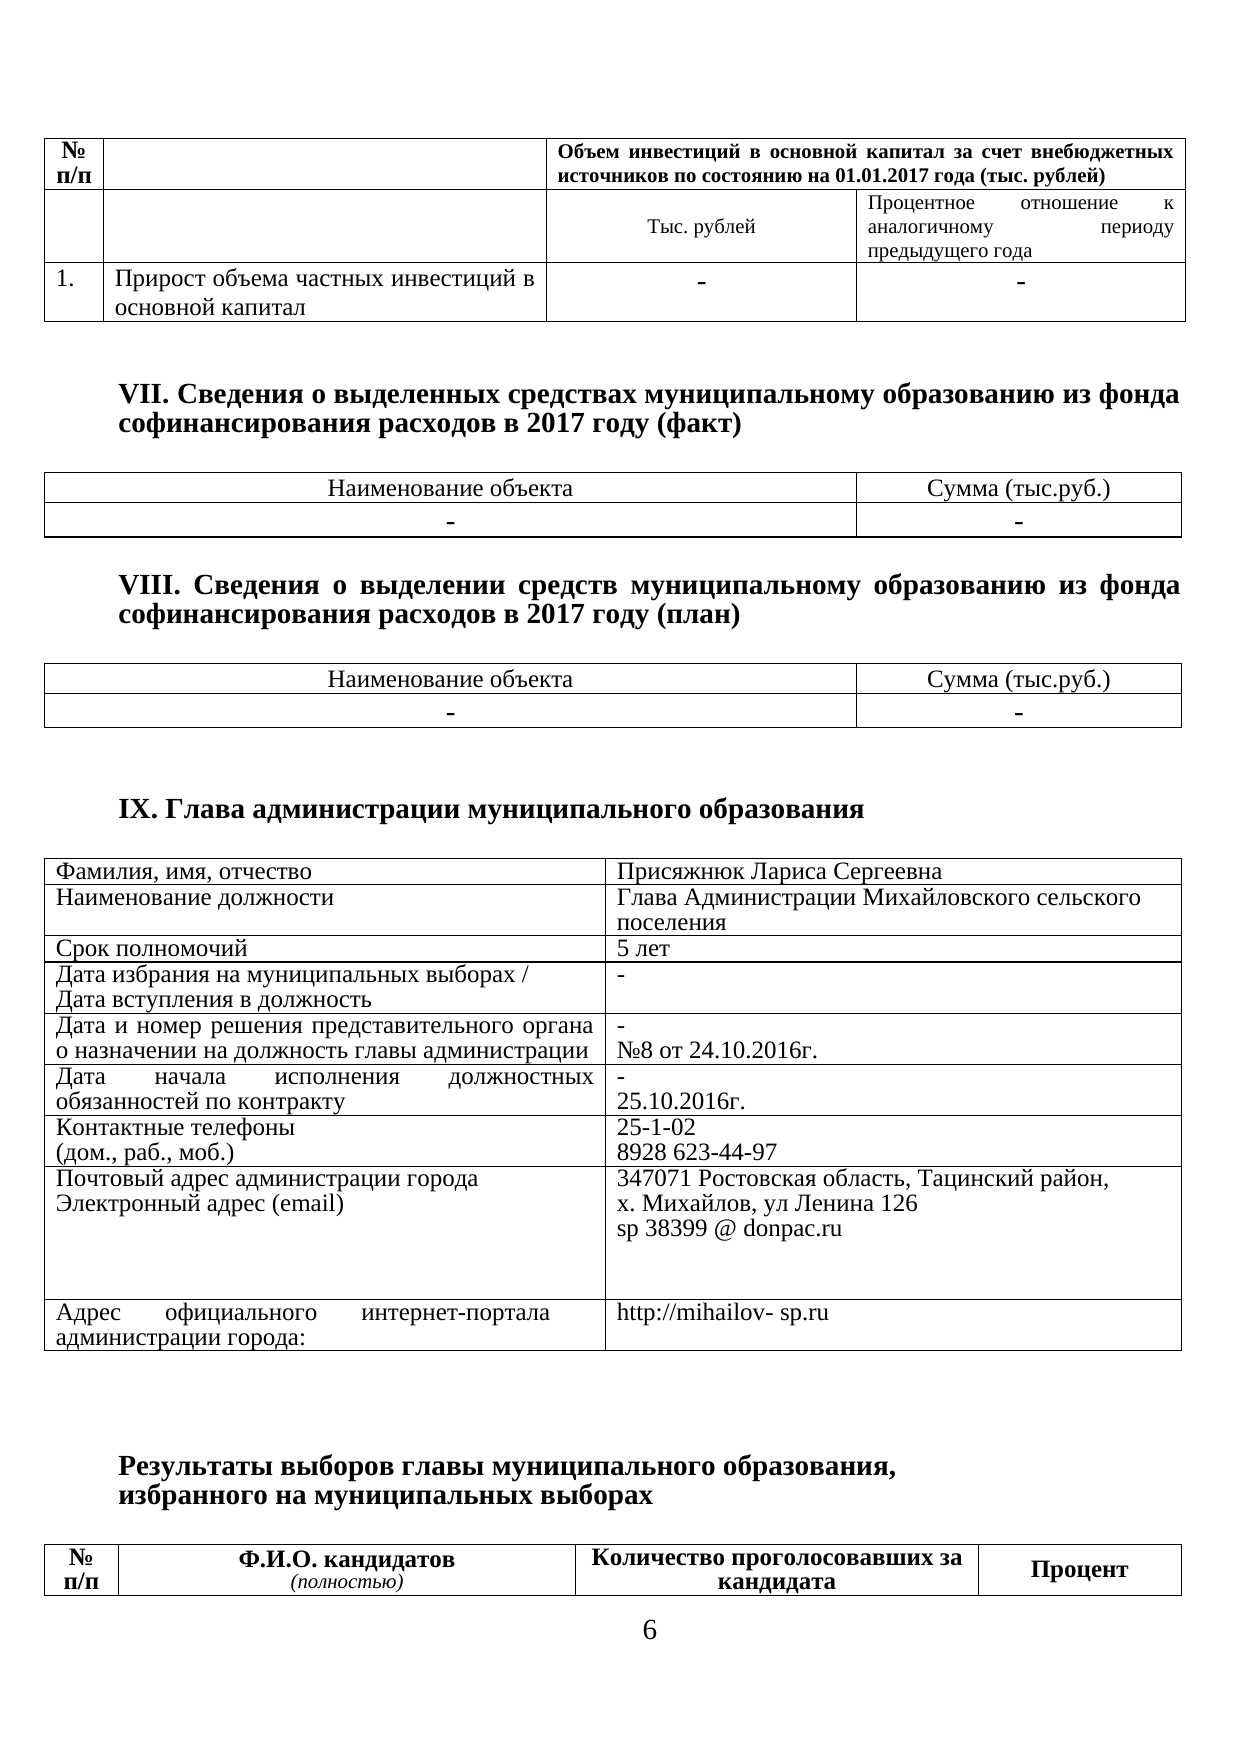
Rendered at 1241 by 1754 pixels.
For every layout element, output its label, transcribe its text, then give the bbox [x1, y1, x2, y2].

table_cell 1. [45, 263, 103, 321]
table_cell - [857, 263, 1185, 321]
table_cell - [547, 263, 856, 321]
table_header № п/п [45, 1545, 118, 1595]
table_cell - 25.10.2016г. [606, 1065, 1181, 1115]
text IX. Глава администрации муниципального образования [118, 795, 1181, 824]
table_cell Глава Администрации Михайловского сельского поселения [606, 885, 1181, 935]
table_cell [104, 190, 546, 262]
table_header Наименование объекта [45, 664, 856, 693]
text VII. Сведения о выделенных средствах муниципальному образованию из фонда софинансирования расходов в 2017 году (факт) [118, 380, 1181, 438]
table_cell - [45, 694, 856, 727]
table_header Процент [979, 1545, 1181, 1595]
table_cell Контактные телефоны (дом., раб., моб.) [45, 1116, 605, 1166]
table_cell - [45, 503, 856, 536]
table_cell 5 лет [606, 936, 1181, 961]
table_cell Дата и номер решения представительного органа о назначении на должность главы администрации [45, 1014, 605, 1063]
table_cell Срок полномочий [45, 936, 605, 961]
table_cell Прирост объема частных инвестиций в основной капитал [104, 263, 546, 321]
table_cell - №8 от 24.10.2016г. [606, 1014, 1181, 1063]
table_cell Адрес официального интернет-портала администрации города: [45, 1300, 605, 1350]
table_cell Дата избрания на муниципальных выборах / Дата вступления в должность [45, 963, 605, 1012]
table_cell - [857, 503, 1181, 536]
table_cell - [606, 963, 1181, 1012]
table_cell Процентное отношение к аналогичному периоду предыдущего года [857, 190, 1185, 262]
table_header Сумма (тыс.руб.) [857, 473, 1181, 502]
table_cell 347071 Ростовская область, Тацинский район, х. Михайлов, ул Ленина 126 sp 38399 @ donpac.ru [606, 1167, 1181, 1299]
table_cell 25-1-02 8928 623-44-97 [606, 1116, 1181, 1166]
table_header Количество проголосовавших за кандидата [576, 1545, 978, 1595]
table_cell [45, 190, 103, 262]
table_header Сумма (тыс.руб.) [857, 664, 1181, 693]
text VIII. Сведения о выделении средств муниципальному образованию из фонда софинансирования расходов в 2017 году (план) [118, 571, 1181, 629]
table_header Фамилия, имя, отчество [45, 859, 605, 884]
table_header № п/п [45, 139, 103, 189]
table_header Присяжнюк Лариса Сергеевна [606, 859, 1181, 884]
table_cell Дата начала исполнения должностных обязанностей по контракту [45, 1065, 605, 1115]
text Результаты выборов главы муниципального образования, избранного на муниципальных выборах [118, 1452, 1181, 1511]
table_header [104, 139, 546, 189]
table_cell http://mihailov- sp.ru [606, 1300, 1181, 1350]
table_header Ф.И.О. кандидатов (полностью) [119, 1545, 575, 1595]
table_header Объем инвестиций в основной капитал за счет внебюджетных источников по состоянию на 01.01.2017 года (тыс. рублей) [547, 139, 1185, 189]
table_cell - [857, 694, 1181, 727]
table_cell Наименование должности [45, 885, 605, 935]
table_header Наименование объекта [45, 473, 856, 502]
table_cell Почтовый адрес администрации города Электронный адрес (email) [45, 1167, 605, 1299]
table_cell Тыс. рублей [547, 190, 856, 262]
